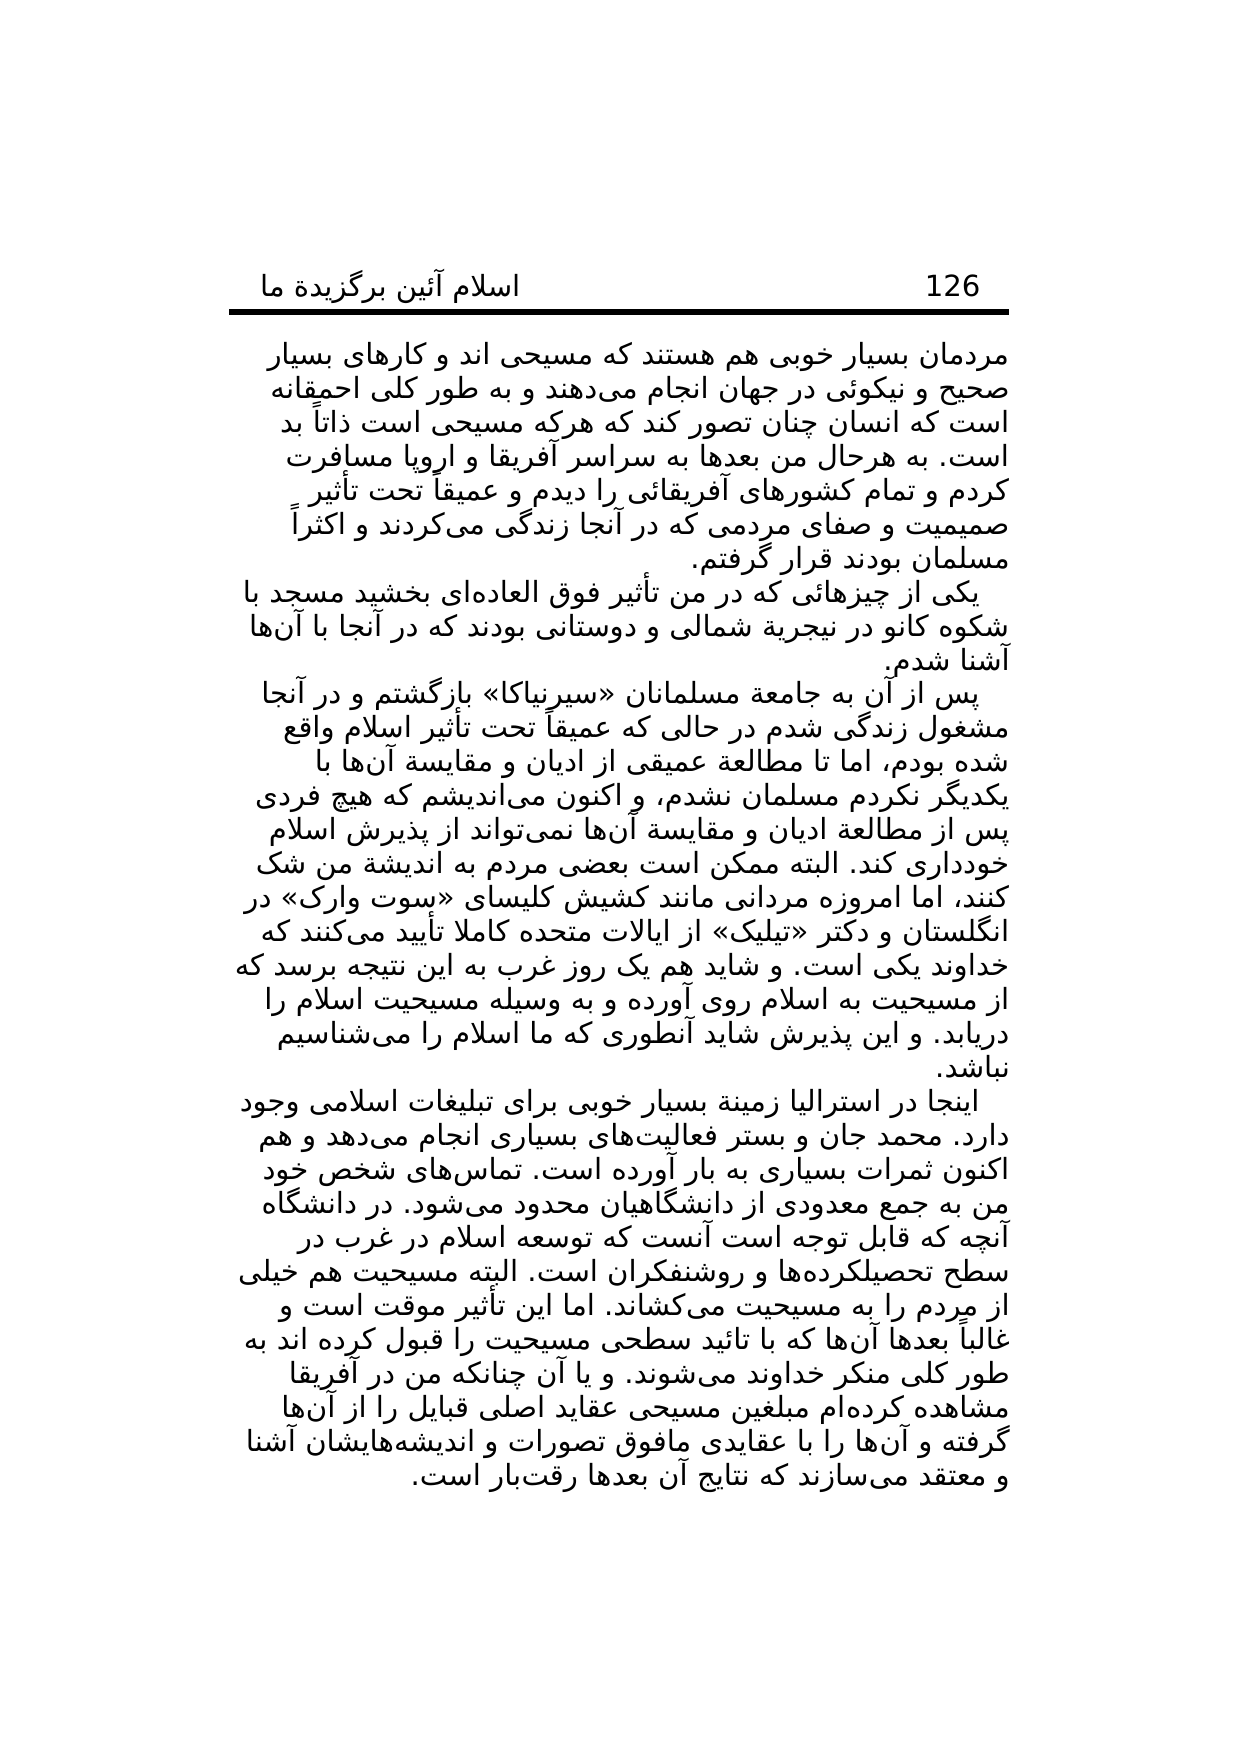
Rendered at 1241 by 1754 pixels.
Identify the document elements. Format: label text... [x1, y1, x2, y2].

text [230, 337, 1010, 575]
text اینجا در استرالیا زمینة بسیار خوبی برای تبلیغات اسلامی وجود دارد. محمد جان و بستر فعالیت‌های بسیاری انجام می‌دهد و هم اکنون ثمرات بسیاری به بار آورده است. تماس‌های شخص خود من به جمع معدودی از دانشگاهیان محدود می‌شود. در دانشگاه آنچه که قابل توجه است آنست که توسعه اسلام در غرب در سطح تحصیلکرده‌ها و روشنفکران است. البته مسیحیت هم خیلی از مردم را به مسیحیت می‌کشاند. اما این تأثیر موقت است و غالباً بعدها آن‌ها که با تائید سطحی مسیحیت را قبول کرده اند به طور کلی منکر خداوند می‌شوند. و یا آن چنانکه من در آفریقا مشاهده کرده‌ام مبلغین مسیحی عقاید اصلی قبایل را از آن‌ها گرفته و آن‌ها را با عقایدی مافوق تصورات و اندیشه‌هایشان آشنا و معتقد می‌سازند که نتایج آن بعدها رقت‌بار است. [230, 1084, 1010, 1492]
text یکی از چیزهائی که در من تأثیر فوق العاده‌ای بخشید مسجد با شکوه کانو در نیجریة شمالی و دوستانی بودند که در آنجا با آن‌ها آشنا شدم. [230, 575, 1010, 677]
text پس از آن به جامعة مسلمانان «سیرنیاکا» بازگشتم و در آنجا مشغول زندگی شدم در حالی که عمیقاً تحت تأثیر اسلام واقع شده بودم، اما تا مطالعة عمیقی از ادیان و مقایسة آن‌ها با یکدیگر نکردم مسلمان نشدم، و اکنون می‌اندیشم که هیچ فردی پس از مطالعة ادیان و مقایسة آن‌ها نمی‌تواند از پذیرش اسلام خودداری کند. البته ممکن است بعضی مردم به اندیشة من شک کنند، اما امروزه مردانی مانند کشیش کلیسای «سوت وارک» در انگلستان و دکتر «تیلیک» از ایالات متحده کاملا تأیید می‌کنند که خداوند یکی است. و شاید هم یک روز غرب به این نتیجه برسد که از مسیحیت به اسلام روی آورده و به وسیله مسیحیت اسلام را دریابد. و این پذیرش شاید آنطوری که ما اسلام را می‌شناسیم نباشد. [230, 677, 1010, 1084]
